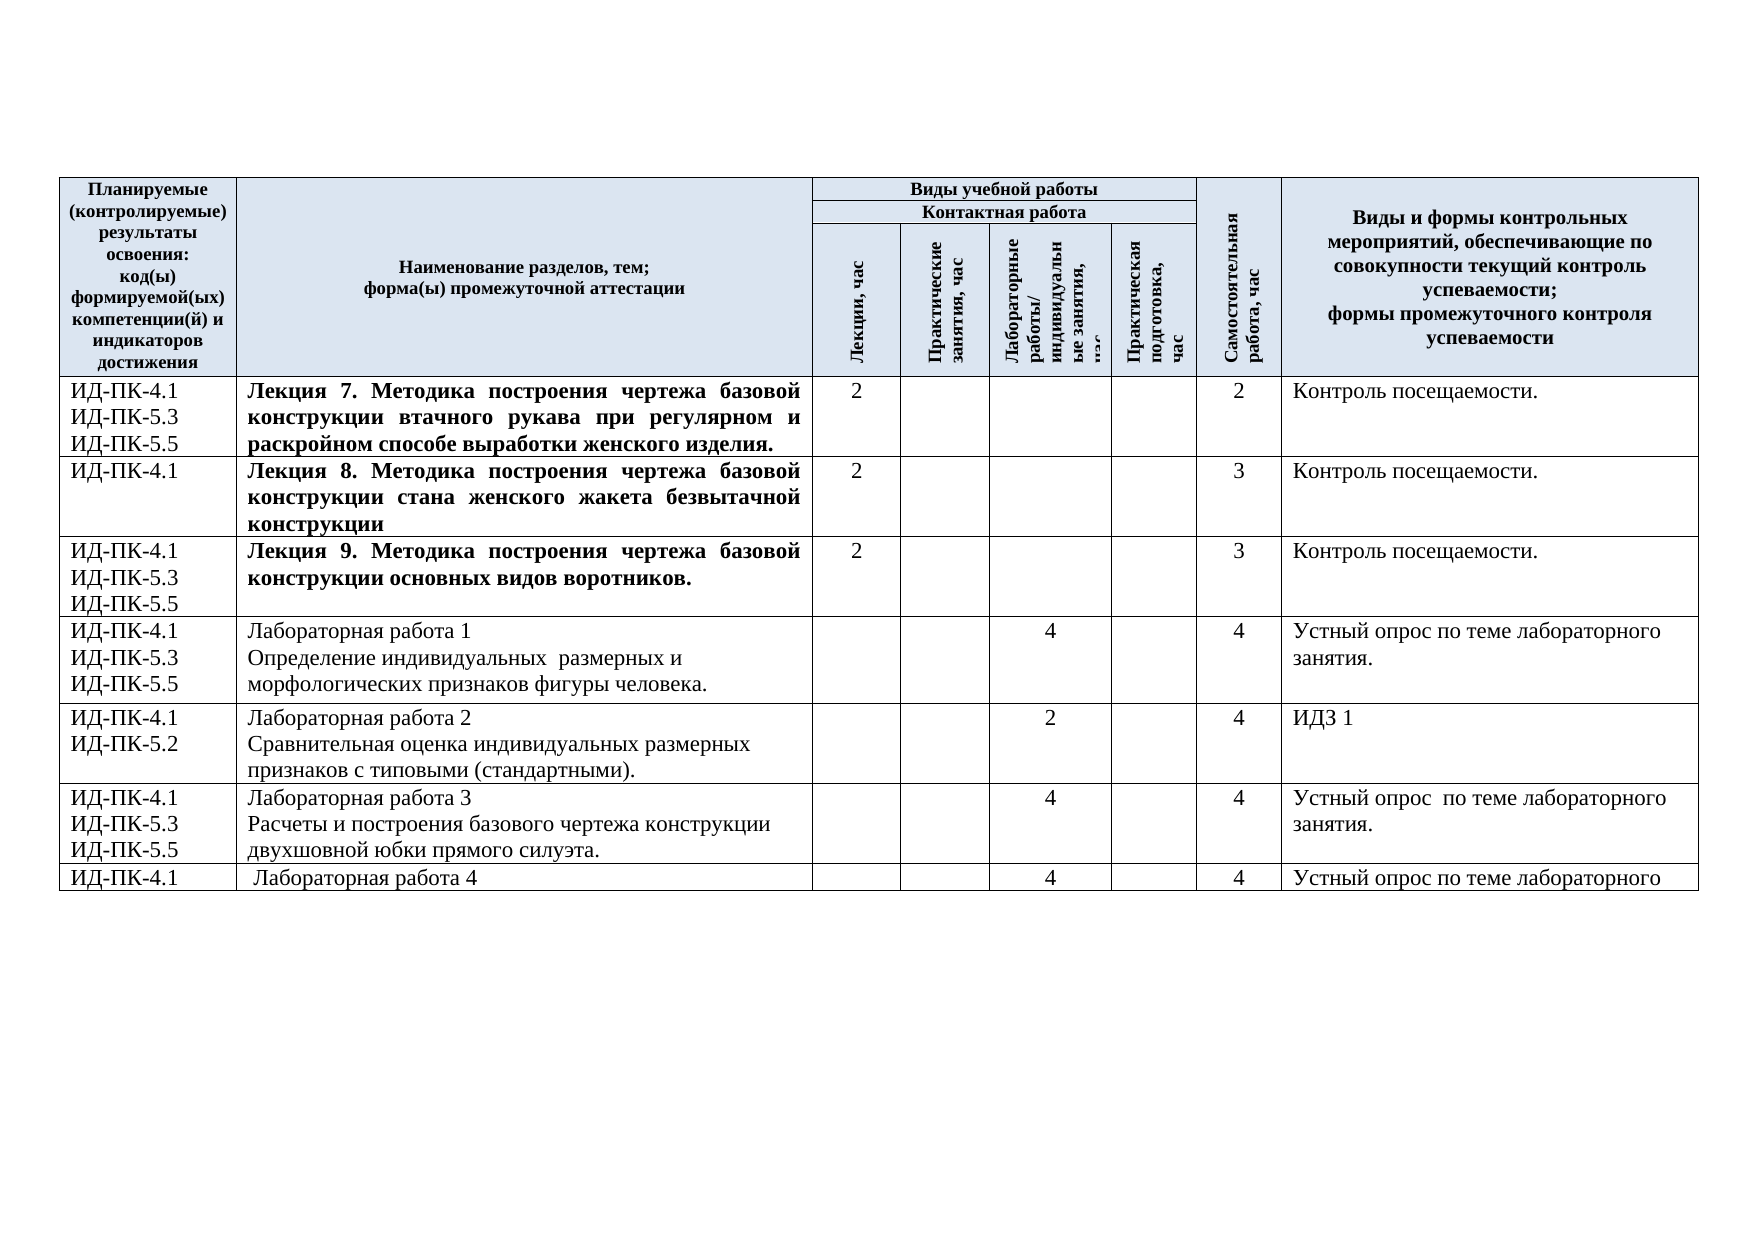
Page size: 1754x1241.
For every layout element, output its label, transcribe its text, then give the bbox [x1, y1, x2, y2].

table_cell Устный опрос по теме лабораторного занятия. [1282, 617, 1698, 703]
table_cell 2 [813, 377, 900, 456]
table_cell 3 [1197, 457, 1281, 536]
table_cell 4 [990, 864, 1111, 890]
table_cell [990, 457, 1111, 536]
table_cell Лабораторная работа 2 Сравнительная оценка индивидуальных размерных признаков с типовыми (стандартными). [237, 704, 812, 783]
table_cell [813, 704, 900, 783]
table_cell [901, 864, 989, 890]
table_cell Устный опрос по теме лабораторного занятия. [1282, 784, 1698, 863]
table_cell [1112, 864, 1196, 890]
table_cell 4 [1197, 704, 1281, 783]
table_cell 3 [1197, 537, 1281, 616]
table_cell Лекции, час [813, 224, 900, 376]
table_header Самостоятельная работа, час [1197, 178, 1281, 376]
table_header Виды и формы контрольных мероприятий, обеспечивающие по совокупности текущий контроль успеваемости; формы промежуточного контроля успеваемости [1282, 178, 1698, 376]
table_cell Практическая подготовка, час [1112, 224, 1196, 376]
table_cell [813, 617, 900, 703]
table_cell [990, 537, 1111, 616]
table_cell [813, 784, 900, 863]
table_cell Лекция 8. Методика построения чертежа базовой конструкции стана женского жакета безвытачной конструкции [237, 457, 812, 536]
table_cell 2 [813, 457, 900, 536]
table_cell [1112, 537, 1196, 616]
table_cell 4 [1197, 617, 1281, 703]
table_cell Лабораторные работы/ индивидуальные занятия, час [990, 224, 1111, 376]
table_cell ИДЗ 1 [1282, 704, 1698, 783]
table_cell Контактная работа [813, 201, 1196, 222]
table_cell Устный опрос по теме лабораторного занятия. [1282, 864, 1698, 890]
table_cell Контроль посещаемости. [1282, 537, 1698, 616]
table_header Виды учебной работы [813, 178, 1196, 200]
table_cell [1112, 377, 1196, 456]
table_cell [901, 457, 989, 536]
table_cell ИД-ПК-4.1 ИД-ПК-5.3 ИД-ПК-5.5 [60, 784, 236, 863]
table_cell ИД-ПК-4.1 ИД-ПК-5.2 [60, 704, 236, 783]
table_cell Лабораторная работа 4 Расчеты и построения базового чертежа конструкции двухшовной юбки конической формы. [237, 864, 812, 890]
table_cell Лекция 7. Методика построения чертежа базовой конструкции втачного рукава при регулярном и раскройном способе выработки женского изделия. [237, 377, 812, 456]
table_cell [1112, 784, 1196, 863]
table_cell [901, 537, 989, 616]
table_cell [901, 377, 989, 456]
table_cell [1112, 617, 1196, 703]
table_cell Лекция 9. Методика построения чертежа базовой конструкции основных видов воротников. [237, 537, 812, 616]
table_cell Практические занятия, час [901, 224, 989, 376]
table_cell Лабораторная работа 3 Расчеты и построения базового чертежа конструкции двухшовной юбки прямого силуэта. [237, 784, 812, 863]
table_cell [901, 617, 989, 703]
table_cell 4 [1197, 864, 1281, 890]
table_cell Лабораторная работа 1 Определение индивидуальных размерных и морфологических признаков фигуры человека. [237, 617, 812, 703]
table_cell 2 [813, 537, 900, 616]
table_cell [990, 377, 1111, 456]
table_cell Контроль посещаемости. [1282, 457, 1698, 536]
table_cell 4 [990, 784, 1111, 863]
table_cell 2 [1197, 377, 1281, 456]
table_header Планируемые (контролируемые) результаты освоения: код(ы) формируемой(ых) компетенции(й) и индикаторов достижения компетенций [60, 178, 236, 376]
table_cell [901, 784, 989, 863]
table_cell ИД-ПК-4.1 ИД-ПК-5.3 ИД-ПК-5.5 [60, 377, 236, 456]
table_cell Контроль посещаемости. [1282, 377, 1698, 456]
table_cell [1112, 704, 1196, 783]
table_cell ИД-ПК-4.1 [60, 457, 236, 536]
table_cell [1112, 457, 1196, 536]
table_cell 4 [1197, 784, 1281, 863]
table_cell ИД-ПК-4.1 ИД-ПК-5.3 ИД-ПК-5.5 [60, 537, 236, 616]
table_cell 4 [990, 617, 1111, 703]
table_cell [813, 864, 900, 890]
table_cell ИД-ПК-4.1 ИД-ПК-5.3 ИД-ПК-5.5 [60, 864, 236, 890]
table_header Наименование разделов, тем; форма(ы) промежуточной аттестации [237, 178, 812, 376]
table_cell [901, 704, 989, 783]
table_cell ИД-ПК-4.1 ИД-ПК-5.3 ИД-ПК-5.5 [60, 617, 236, 703]
table_cell 2 [990, 704, 1111, 783]
